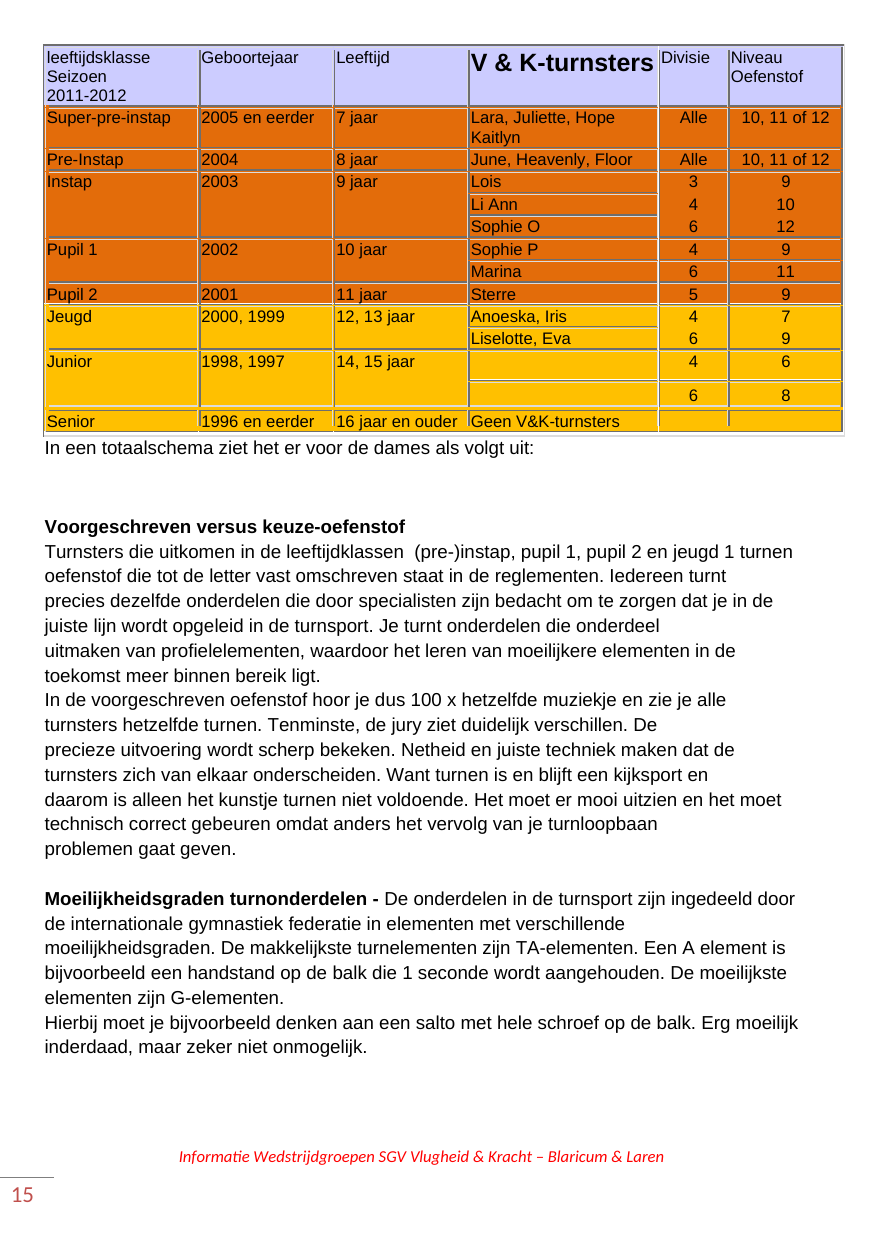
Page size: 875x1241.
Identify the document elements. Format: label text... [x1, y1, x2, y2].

table_cell [470, 383, 657, 405]
table_cell 8 [730, 380, 842, 405]
table_header V & K-turnsters [468, 48, 658, 105]
table_cell Sophie P [470, 240, 657, 259]
table_cell 10, 11 of 12 [728, 147, 843, 169]
table_cell 2005 en eerder [201, 109, 332, 147]
table_cell 6 [660, 383, 727, 405]
table_cell Liselotte, Eva [470, 329, 657, 348]
table_cell Geen V&K-turnsters [468, 411, 658, 431]
table_cell 2000, 1999 [201, 307, 332, 348]
table_cell 4 [660, 352, 727, 379]
table_cell 2002 [201, 240, 332, 281]
table_cell 6 [660, 326, 727, 348]
table_cell Lois [470, 173, 657, 191]
table_cell Pupil 1 [46, 236, 197, 281]
table_header Divisie [659, 48, 728, 105]
table_cell 2001 [201, 284, 332, 303]
table_cell [659, 411, 728, 431]
table_header leeftijdsklasse Seizoen 2011-2012 [46, 46, 199, 105]
table_header Geboortejaar [199, 48, 334, 105]
table_cell Senior [44, 405, 199, 431]
table_cell 8 jaar [335, 150, 467, 169]
table_cell Super-pre-instap [46, 105, 197, 147]
table_cell Sterre [470, 284, 657, 303]
table_header Leeftijd [334, 48, 468, 105]
table_cell 2004 [201, 150, 332, 169]
table_cell [470, 352, 657, 379]
table_cell Alle [660, 150, 727, 169]
table_cell 9 [730, 236, 842, 259]
table_cell Anoeska, Iris [470, 307, 657, 326]
table_cell 6 [730, 348, 842, 379]
table_cell Instap [46, 169, 197, 236]
table_cell Pupil 2 [46, 281, 197, 303]
table_cell Junior [46, 348, 197, 405]
table_cell 5 [660, 284, 727, 303]
table_cell 7 jaar [335, 109, 467, 147]
table_cell Lara, Juliette, Hope Kaitlyn [470, 109, 657, 147]
table_cell 7 [730, 304, 842, 326]
table_cell 11 [728, 259, 843, 281]
table_cell 2003 [201, 173, 332, 236]
table_cell Marina [470, 262, 657, 281]
table_cell Pre-Instap [44, 147, 199, 169]
table_cell Li Ann [470, 195, 657, 214]
table_cell 9 jaar [335, 173, 467, 236]
text Voorgeschreven versus keuze-oefenstof Turnsters die uitkomen in de leeftijdklassen (pre-)instap, pupil 1, pupil 2 en jeugd 1 turnen oefenstof die tot de letter vast omschreven staat in de reglementen. Iedereen turnt precies dezelfde onderdelen die door specialisten zijn bedacht om te zorgen dat je in de juiste lijn wordt opgeleid in de turnsport. Je turnt onderdelen die onderdeel uitmaken van profielelementen, waardoor het leren van moeilijkere elementen in de toekomst meer binnen bereik ligt. In de voorgeschreven oefenstof hoor je dus 100 x hetzelfde muziekje en zie je alle turnsters hetzelfde turnen. Tenminste, de jury ziet duidelijk verschillen. De precieze uitvoering wordt scherp bekeken. Netheid en juiste techniek maken dat de turnsters zich van elkaar onderscheiden. Want turnen is en blijft een kijksport en daarom is alleen het kunstje turnen niet voldoende. Het moet er mooi uitzien en het moet technisch correct gebeuren omdat anders het vervolg van je turnloopbaan problemen gaat geven. Moeilijkheidsgraden turnonderdelen - De onderdelen in de turnsport zijn ingedeeld door de internationale gymnastiek federatie in elementen met verschillende moeilijkheidsgraden. De makkelijkste turnelementen zijn TA-elementen. Een A element is bijvoorbeeld een handstand op de balk die 1 seconde wordt aangehouden. De moeilijkste elementen zijn G-elementen. Hierbij moet je bijvoorbeeld denken aan een salto met hele schroef op de balk. Erg moeilijk inderdaad, maar zeker niet onmogelijk. [44, 516, 800, 1058]
table_cell Alle [660, 109, 727, 147]
table_cell 4 [660, 307, 727, 326]
table_cell 1998, 1997 [201, 352, 332, 405]
table_cell 3 [660, 173, 727, 191]
table_cell 9 [730, 326, 841, 348]
table_cell 16 jaar en ouder [334, 411, 468, 431]
table_cell 10 [730, 191, 841, 214]
table_cell 6 [660, 214, 727, 236]
table_cell 12, 13 jaar [335, 307, 467, 348]
table_cell 9 [730, 281, 841, 303]
table_cell [728, 405, 843, 431]
table_cell 4 [660, 240, 727, 259]
table_cell June, Heavenly, Floor [470, 150, 657, 169]
table_cell 11 jaar [335, 284, 467, 303]
table_header Niveau Oefenstof [728, 48, 841, 105]
table_cell 10 jaar [335, 240, 467, 281]
table_cell 12 [730, 214, 841, 236]
table_cell 14, 15 jaar [335, 352, 467, 405]
table_cell Jeugd [46, 304, 197, 348]
text In een totaalschema ziet het er voor de dames als volgt uit: [44, 437, 800, 491]
table_cell 1996 en eerder [199, 411, 334, 431]
table_cell Sophie O [470, 217, 657, 236]
table_cell 4 [660, 191, 727, 214]
table_cell 6 [660, 262, 727, 281]
table_cell 10, 11 of 12 [730, 105, 842, 147]
table_cell 9 [730, 169, 842, 191]
